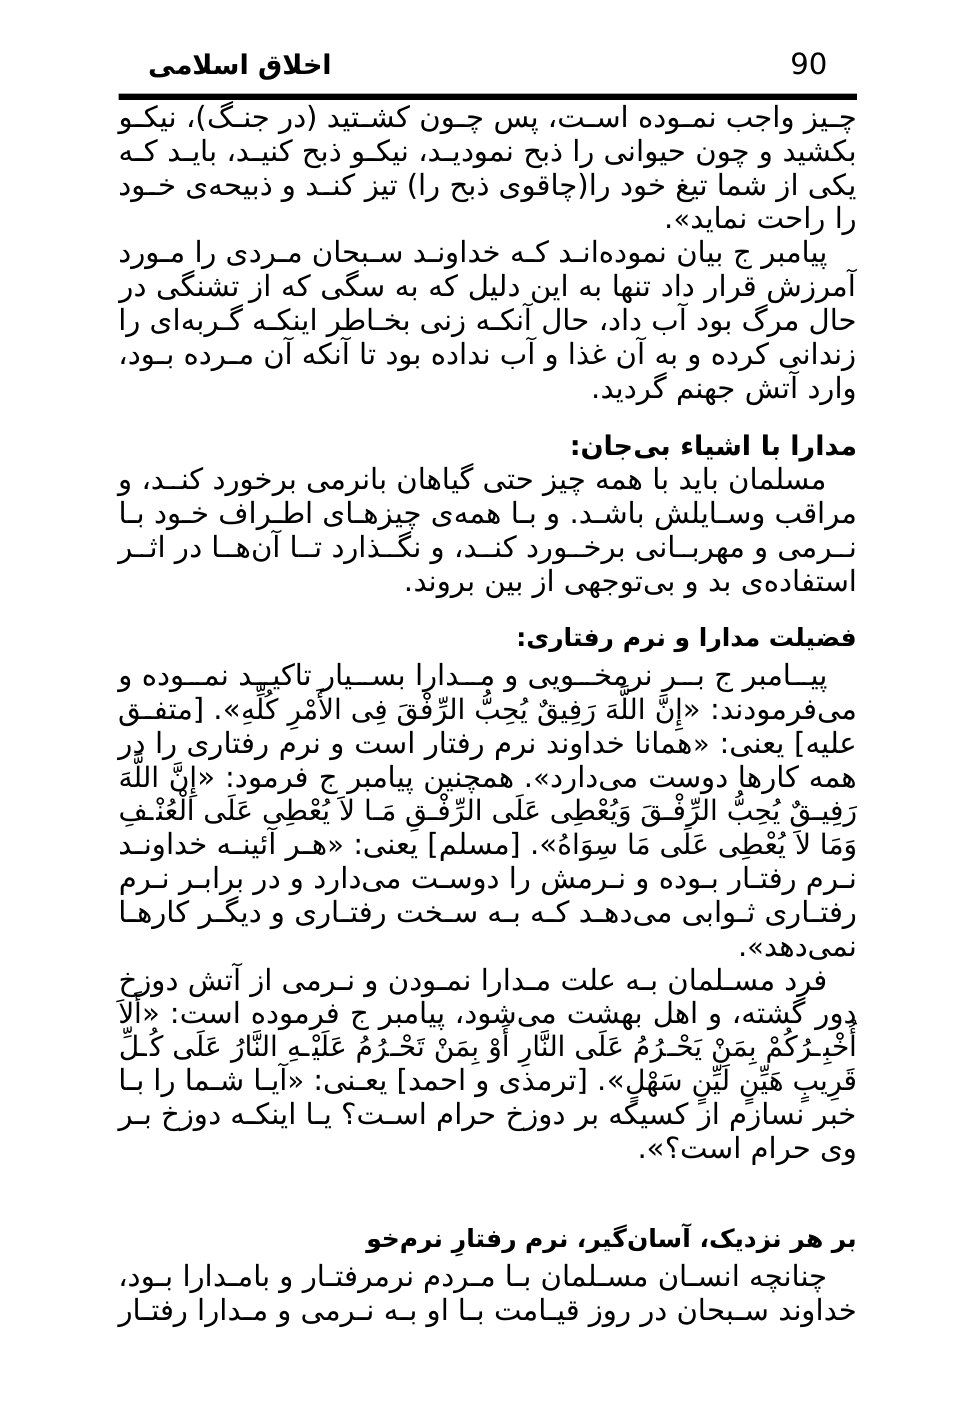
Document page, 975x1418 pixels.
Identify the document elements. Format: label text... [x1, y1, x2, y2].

text مسلمان باید با همه چیز حتی گیاهان بانرمی برخورد کند، و مراقب وسایلش باشد. و با همه‌ی چیزهای اطراف خود با نرمی و مهربانی برخورد کند، و نگذارد تا آن‌ها در اثر استفاده‌ی بد و بی‌توجهی از بین بروند. [118, 462, 857, 598]
text بر هر نزدیک، آسان‌گیر، نرم رفتارِ نرم‌خو [118, 1224, 857, 1253]
text فضیلت مدارا و نرم رفتاری: [118, 623, 857, 652]
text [118, 100, 857, 236]
text پیامبر ج بر نرمخویی و مدارا بسیار تاکید نموده و می‌‌فرمودند: «إِنَّ اللَّهَ رَفِيقٌ يُحِبُّ الرِّفْقَ فِى الأَمْرِ كُلِّهِ». [متفق علیه] یعنی: «همانا خداوند نرم رفتار است و نرم رفتاری را در همه کارها دوست می‌‌دارد». همچنین پیامبر ج فرمود: «إِنَّ اللَّهَ رَفِيقٌ يُحِبُّ الرِّفْقَ وَيُعْطِى عَلَى الرِّفْقِ مَا لاَ يُعْطِى عَلَى الْعُنْفِ وَمَا لاَ يُعْطِى عَلَى مَا سِوَاهُ». [مسلم] یعنی:‌ «هر آئینه خداوند نرم رفتار بوده و نرمش را دوست می‌‌دارد و در برابر نرم رفتاری ثوابی می‌‌دهد که به سخت رفتاری و دیگر کارها نمی‌‌دهد». [118, 658, 857, 963]
text مدارا با اشیاء بی‌جان: [118, 431, 857, 462]
text پیامبر ج بیان نموده‌اند که خداوند سبحان مردی را مورد آمرزش قرار داد تنها به این دلیل که به سگی که از تشنگی در حال مرگ بود آب داد، حال آنکه زنی بخاطر اینکه گربه‌ای را زندانی کرده و به آن غذا و آب نداده بود تا آنکه آن مرده بود، وارد آتش جهنم گردید. [118, 236, 857, 406]
text فرد مسلمان به علت مدارا نمودن و نرمی از آتش دوزخ دور گشته، و اهل بهشت می‌‌شود، پیامبر ج فرموده است: «أَلاَ أُخْبِرُكُمْ بِمَنْ يَحْرُمُ عَلَى النَّارِ أَوْ بِمَنْ تَحْرُمُ عَلَيْهِ النَّارُ عَلَى كُلِّ قَرِيبٍ هَيِّنٍ لَيِّنٍ سَهْلٍ». [ترمذی و احمد] یعنی: «آیا شما را با خبر نسازم از کسیکه بر دوزخ حرام است؟ یا اینکه دوزخ بر وی حرام است؟». [118, 963, 857, 1165]
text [118, 1259, 857, 1327]
